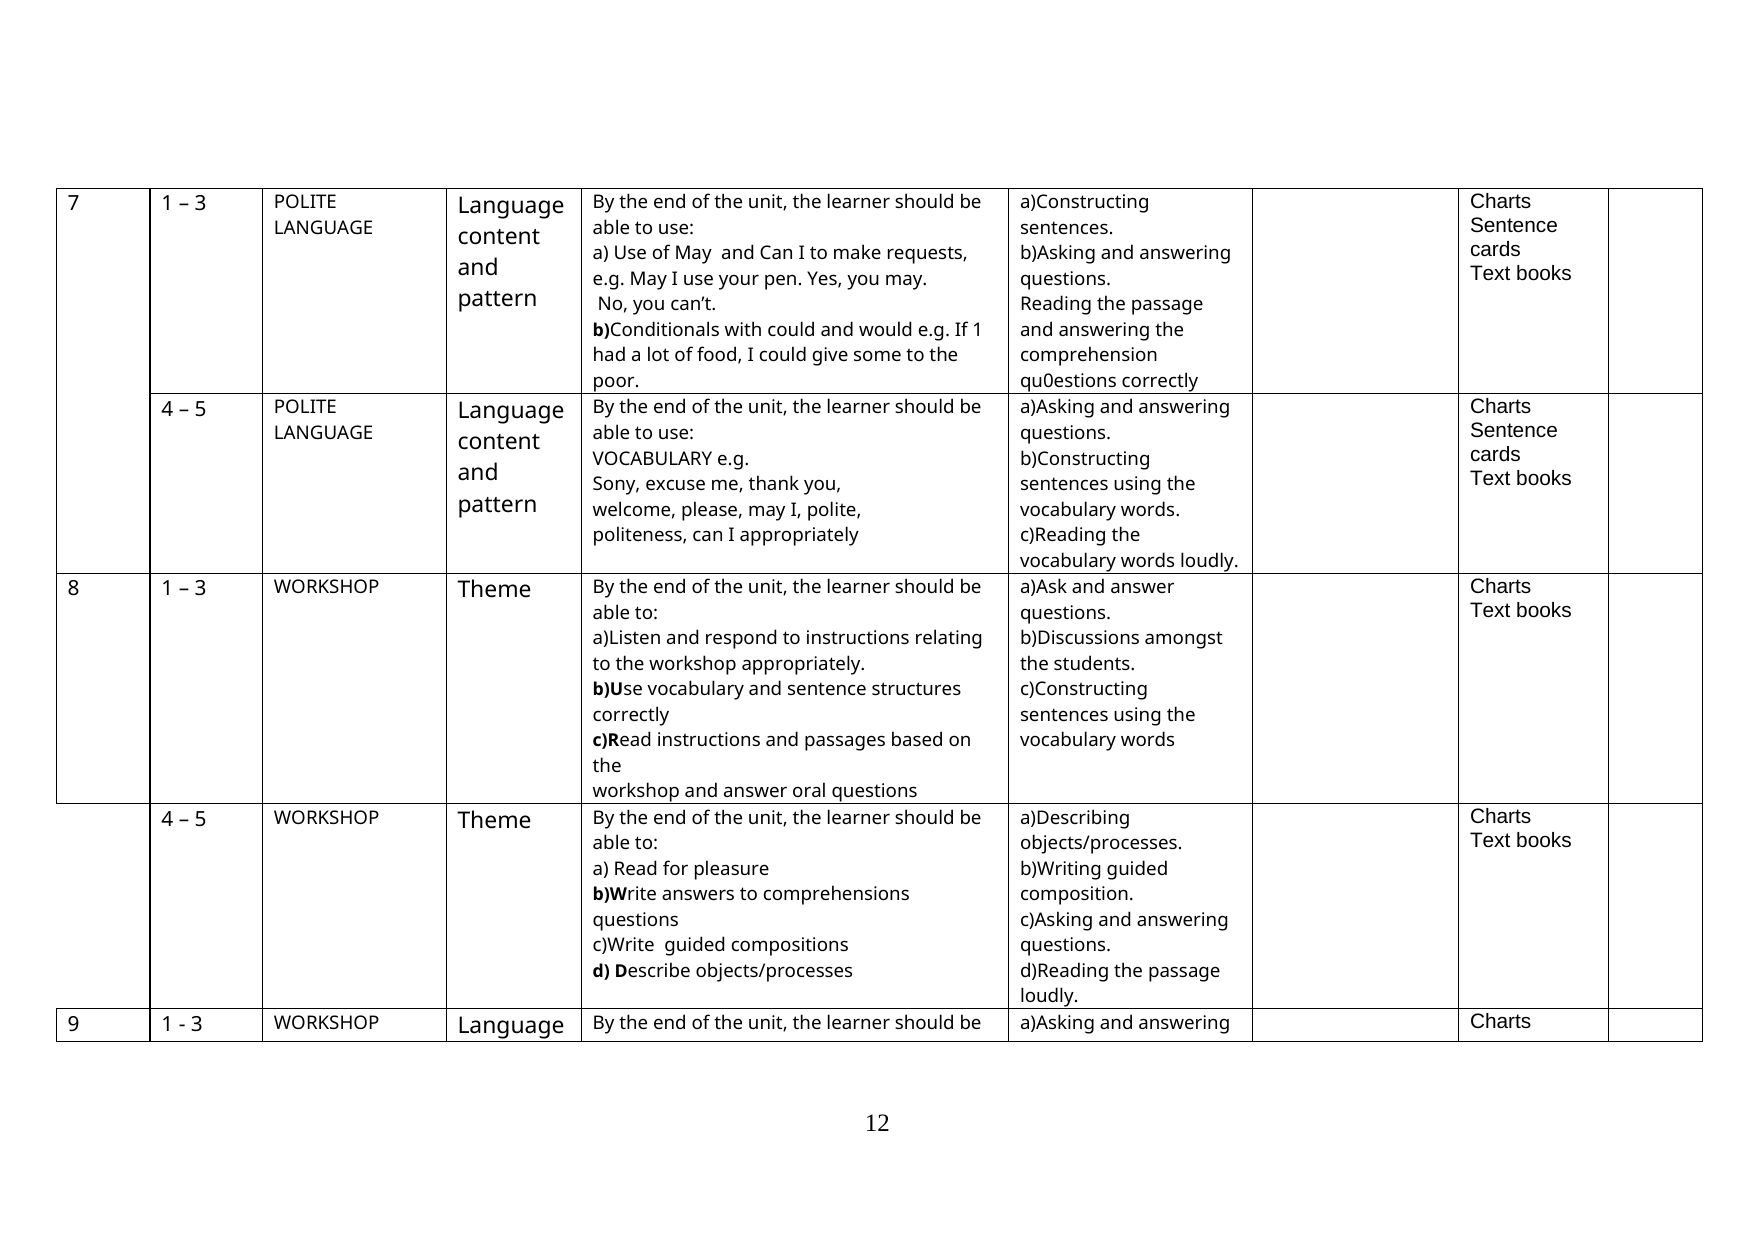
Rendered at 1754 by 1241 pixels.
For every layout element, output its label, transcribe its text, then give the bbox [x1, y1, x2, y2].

table_cell WORKSHOP [263, 574, 446, 803]
table_cell 1 – 3 [151, 574, 262, 803]
table_cell 8 [57, 574, 149, 803]
table_cell [1609, 1009, 1702, 1041]
table_cell [1609, 394, 1702, 572]
table_cell a)Asking and answering questions. b)Constructing sentences using the vocabulary words. c)Reading the vocabulary words loudly. [1009, 394, 1252, 572]
table_cell [1253, 804, 1458, 1008]
table_cell Charts Sentence cards Text books [1459, 394, 1608, 572]
table_cell Language content and pattern [447, 189, 581, 393]
table_cell Charts Text books [1459, 804, 1608, 1008]
table_cell [1253, 574, 1458, 803]
table_cell WORKSHOP [263, 804, 446, 1008]
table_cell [447, 1009, 581, 1041]
table_cell By the end of the unit, the learner should be able to use: a) Use of May and Can I to make requests, e.g. May I use your pen. Yes, you may. No, you can’t. b)Conditionals with could and would e.g. If 1 had a lot of food, I could give some to the poor. [582, 189, 1008, 393]
table_cell [1609, 574, 1702, 803]
table_cell a)Constructing sentences. b)Asking and answering questions. Reading the passage and answering the comprehension qu0estions correctly [1009, 189, 1252, 393]
table_cell Charts Sentence cards Text books [1459, 189, 1608, 393]
table_cell 9 [57, 1009, 149, 1041]
table_cell Charts Text books [1459, 574, 1608, 803]
table_cell 7 [57, 189, 149, 572]
table_cell By the end of the unit, the learner should be able to use: VOCABULARY e.g. Sony, excuse me, thank you, welcome, please, may I, polite, politeness, can I appropriately [582, 394, 1008, 572]
table_cell a)Ask and answer questions. b)Discussions amongst the students. c)Constructing sentences using the vocabulary words [1009, 574, 1252, 803]
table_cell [582, 1009, 1008, 1041]
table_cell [1459, 1009, 1608, 1041]
table_cell 4 – 5 [151, 804, 262, 1008]
table_cell Language content and pattern [447, 394, 581, 572]
table_cell 4 – 5 [151, 394, 262, 572]
table_cell POLITE LANGUAGE [263, 394, 446, 572]
table_cell Theme [447, 804, 581, 1008]
table_cell By the end of the unit, the learner should be able to: a)Listen and respond to instructions relating to the workshop appropriately. b)Use vocabulary and sentence structures correctly c)Read instructions and passages based on the workshop and answer oral questions [582, 574, 1008, 803]
table_cell [1253, 189, 1458, 393]
table_cell POLITE LANGUAGE [263, 189, 446, 393]
table_cell [1253, 1009, 1458, 1041]
table_cell Theme [447, 574, 581, 803]
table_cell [1009, 1009, 1252, 1041]
table_cell [1253, 394, 1458, 572]
table_cell WORKSHOP [263, 1009, 446, 1041]
table_cell a)Describing objects/processes. b)Writing guided composition. c)Asking and answering questions. d)Reading the passage loudly. [1009, 804, 1252, 1008]
table_cell By the end of the unit, the learner should be able to: a) Read for pleasure b)Write answers to comprehensions questions c)Write guided compositions d) Describe objects/processes [582, 804, 1008, 1008]
table_cell 1 – 3 [151, 189, 262, 393]
table_cell [1609, 804, 1702, 1008]
table_cell 1 - 3 [151, 1009, 262, 1041]
table_cell [1609, 189, 1702, 393]
